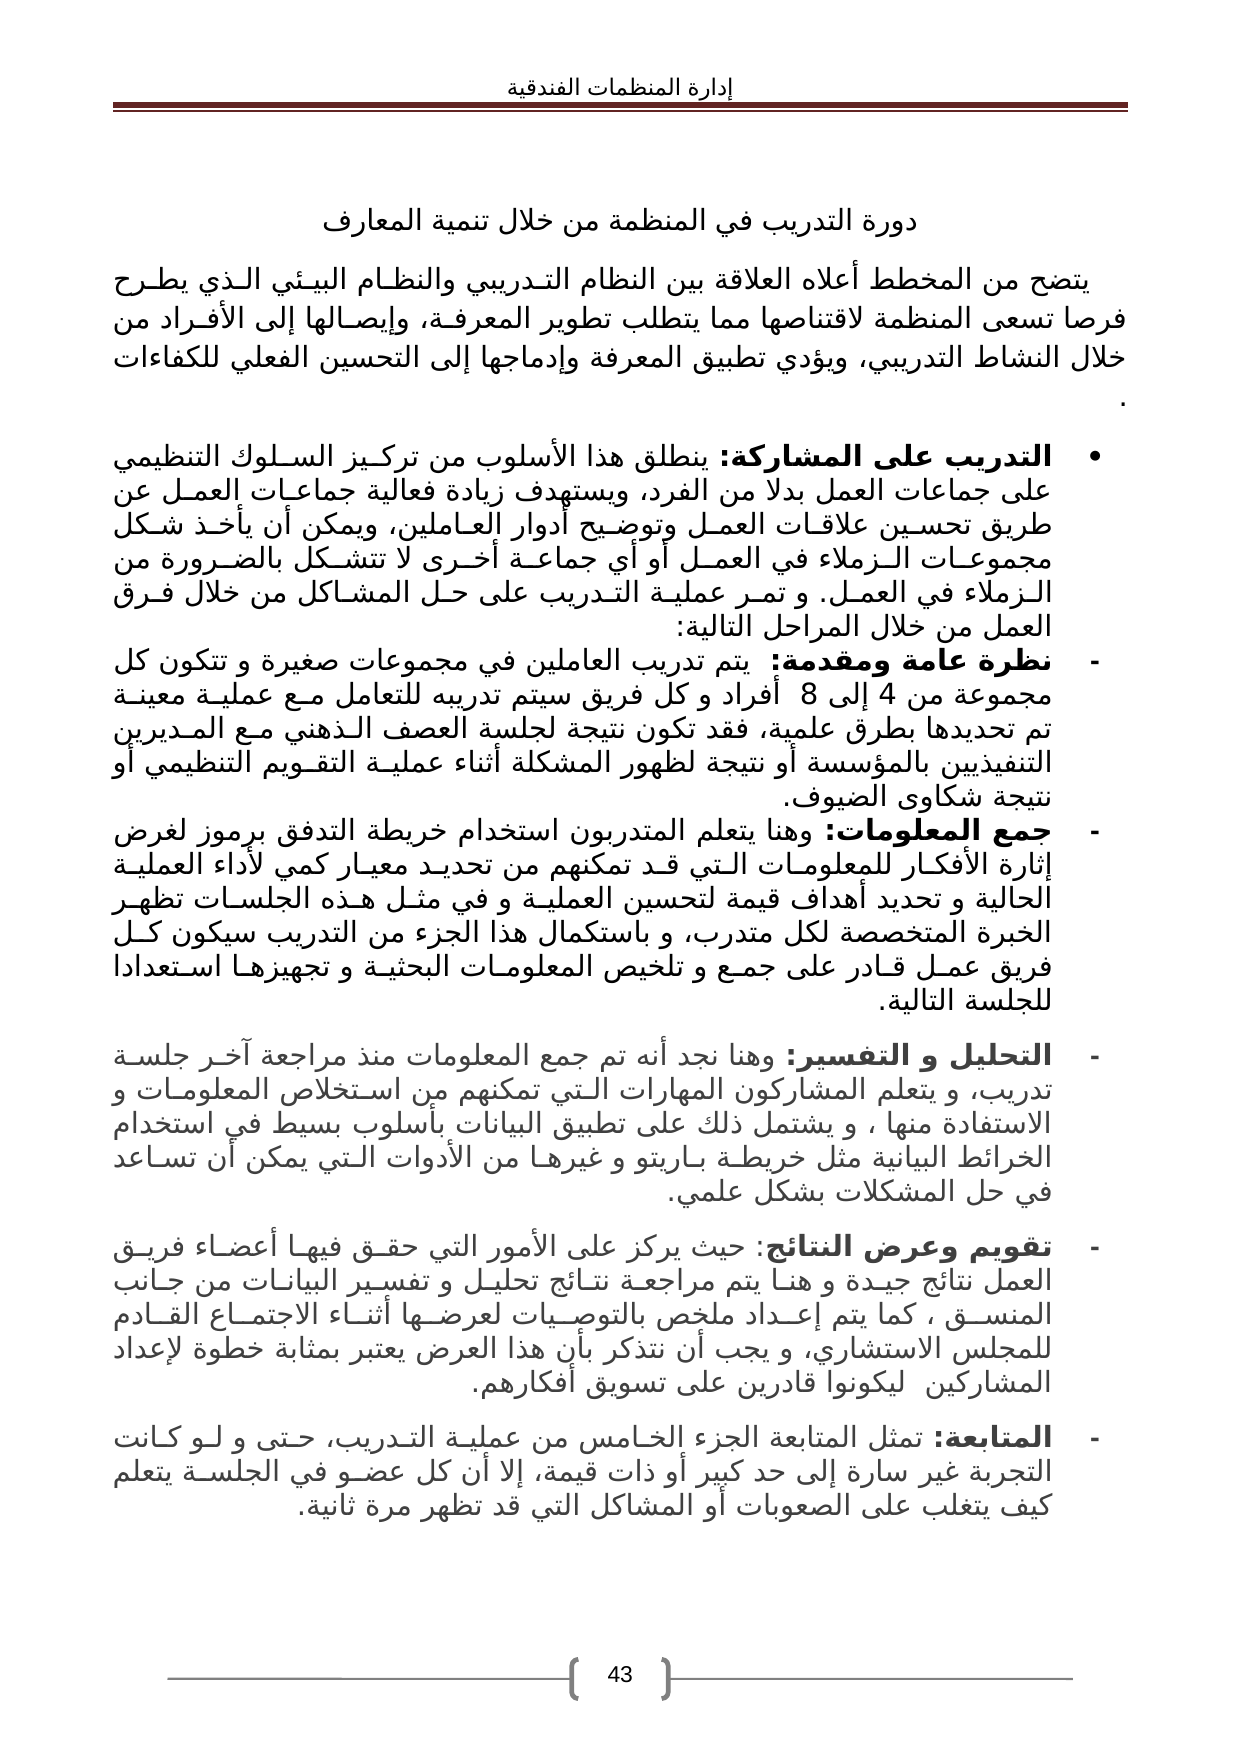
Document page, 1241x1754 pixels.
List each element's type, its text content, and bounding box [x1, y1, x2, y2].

subtitle المتابعة: تمثل المتابعة الجزء الخامس من عملية التدريب، حتى و لو كانت التجربة غير سارة إلى حد كبير أو ذات قيمة، إلا أن كل عضو في الجلسة يتعلم كيف يتغلب على الصعوبات أو المشاكل التي قد تظهر مرة ثانية. [112, 1420, 1090, 1522]
text دورة التدريب في المنظمة من خلال تنمية المعارف [112, 203, 1128, 237]
subtitle تقويم وعرض النتائج: حيث يركز على الأمور التي حقق فيها أعضاء فريق العمل نتائج جيدة و هنا يتم مراجعة نتائج تحليل و تفسير البيانات من جانب المنسق ، كما يتم إعداد ملخص بالتوصيات لعرضها أثناء الاجتماع القادم للمجلس الاستشاري، و يجب أن نتذكر بأن هذا العرض يعتبر بمثابة خطوة لإعداد المشاركين ليكونوا قادرين على تسويق أفكارهم. [112, 1229, 1090, 1399]
text يتضح من المخطط أعلاه العلاقة بين النظام التدريبي والنظام البيئي الذي يطرح فرصا تسعى المنظمة لاقتناصها مما يتطلب تطوير المعرفة، وإيصالها إلى الأفراد من خلال النشاط التدريبي، ويؤدي تطبيق المعرفة وإدماجها إلى التحسين الفعلي للكفاءات . [112, 262, 1128, 413]
list نظرة عامة ومقدمة: يتم تدريب العاملين في مجموعات صغيرة و تتكون كل مجموعة من 4 إلى 8 أفراد و كل فريق سيتم تدريبه للتعامل مع عملية معينة تم تحديدها بطرق علمية، فقد تكون نتيجة لجلسة العصف الذهني مع المديرين التنفيذيين بالمؤسسة أو نتيجة لظهور المشكلة أثناء عملية التقويم التنظيمي أو نتيجة شكاوى الضيوف. [112, 643, 1090, 813]
list التدريب على المشاركة: ينطلق هذا الأسلوب من تركيز السلوك التنظيمي على جماعات العمل بدلا من الفرد، ويستهدف زيادة فعالية جماعات العمل عن طريق تحسين علاقات العمل وتوضيح أدوار العاملين، ويمكن أن يأخذ شكل مجموعات الزملاء في العمل أو أي جماعة أخرى لا تتشكل بالضرورة من الزملاء في العمل. و تمر عملية التدريب على حل المشاكل من خلال فرق العمل من خلال المراحل التالية: [112, 439, 1090, 643]
subtitle التحليل و التفسير: وهنا نجد أنه تم جمع المعلومات منذ مراجعة آخر جلسة تدريب، و يتعلم المشاركون المهارات التي تمكنهم من استخلاص المعلومات و الاستفادة منها ، و يشتمل ذلك على تطبيق البيانات بأسلوب بسيط في استخدام الخرائط البيانية مثل خريطة باريتو و غيرها من الأدوات التي يمكن أن تساعد في حل المشكلات بشكل علمي. [112, 1038, 1090, 1208]
list جمع المعلومات: وهنا يتعلم المتدربون استخدام خريطة التدفق برموز لغرض إثارة الأفكار للمعلومات التي قد تمكنهم من تحديد معيار كمي لأداء العملية الحالية و تحديد أهداف قيمة لتحسين العملية و في مثل هذه الجلسات تظهر الخبرة المتخصصة لكل متدرب، و باستكمال هذا الجزء من التدريب سيكون كل فريق عمل قادر على جمع و تلخيص المعلومات البحثية و تجهيزها استعدادا للجلسة التالية. [112, 813, 1090, 1017]
